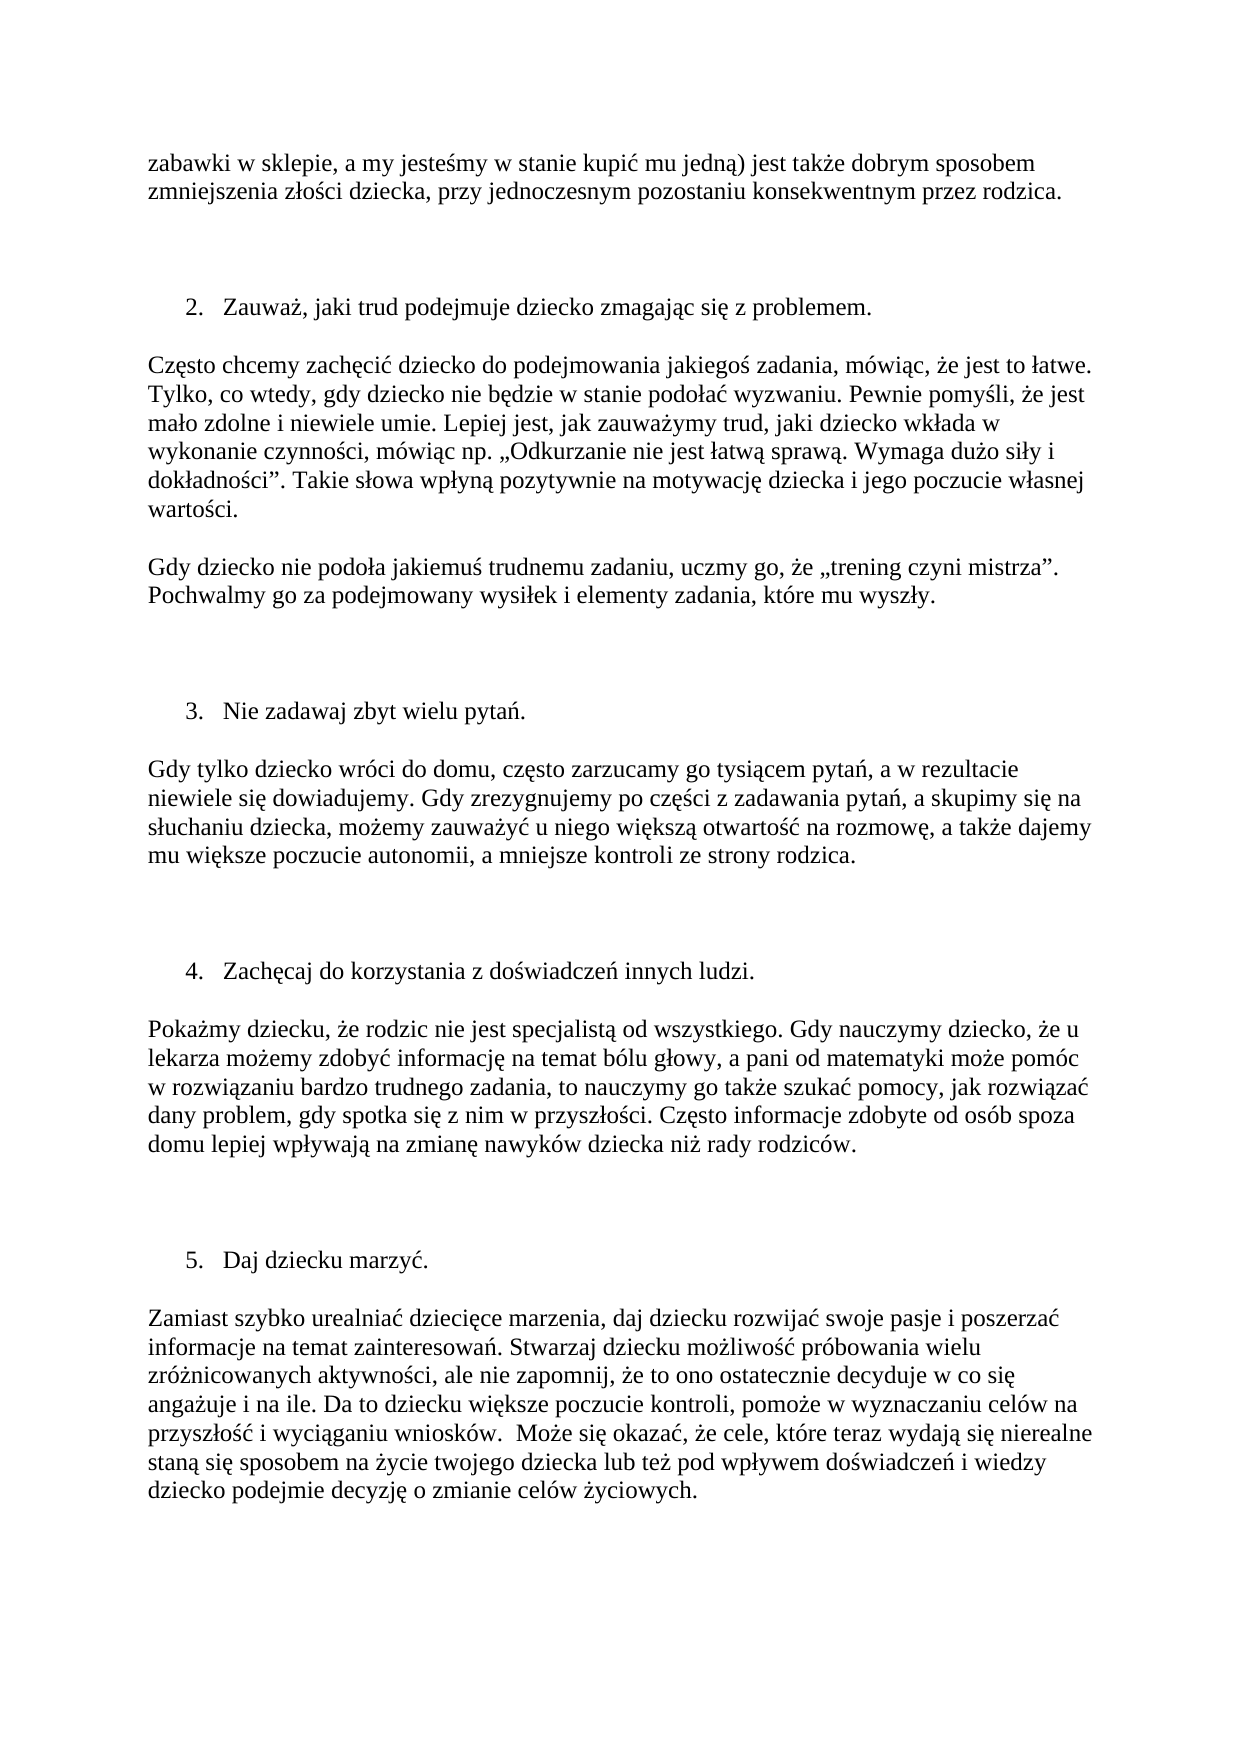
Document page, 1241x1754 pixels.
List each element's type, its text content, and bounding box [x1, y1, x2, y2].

text Gdy tylko dziecko wróci do domu, często zarzucamy go tysiącem pytań, a w rezultacie niewiele się dowiadujemy. Gdy zrezygnujemy po części z zadawania pytań, a skupimy się na słuchaniu dziecka, możemy zauważyć u niego większą otwartość na rozmowę, a także dajemy mu większe poczucie autonomii, a mniejsze kontroli ze strony rodzica. [148, 754, 1093, 869]
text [148, 148, 1093, 205]
text Gdy dziecko nie podoła jakiemuś trudnemu zadaniu, uczmy go, że „trening czyni mistrza”. Pochwalmy go za podejmowany wysiłek i elementy zadania, które mu wyszły. [148, 552, 1093, 609]
list Zachęcaj do korzystania z doświadczeń innych ludzi. [185, 956, 1093, 985]
text Pokażmy dziecku, że rodzic nie jest specjalistą od wszystkiego. Gdy nauczymy dziecko, że u lekarza możemy zdobyć informację na temat bólu głowy, a pani od matematyki może pomóc w rozwiązaniu bardzo trudnego zadania, to nauczymy go także szukać pomocy, jak rozwiązać dany problem, gdy spotka się z nim w przyszłości. Często informacje zdobyte od osób spoza domu lepiej wpływają na zmianę nawyków dziecka niż rady rodziców. [148, 1014, 1093, 1158]
list Daj dziecku marzyć. [185, 1245, 1093, 1274]
list Zauważ, jaki trud podejmuje dziecko zmagając się z problemem. [185, 292, 1093, 321]
list Nie zadawaj zbyt wielu pytań. [185, 696, 1093, 725]
text Zamiast szybko urealniać dziecięce marzenia, daj dziecku rozwijać swoje pasje i poszerzać informacje na temat zainteresowań. Stwarzaj dziecku możliwość próbowania wielu zróżnicowanych aktywności, ale nie zapomnij, że to ono ostatecznie decyduje w co się angażuje i na ile. Da to dziecku większe poczucie kontroli, pomoże w wyznaczaniu celów na przyszłość i wyciąganiu wniosków. Może się okazać, że cele, które teraz wydają się nierealne staną się sposobem na życie twojego dziecka lub też pod wpływem doświadczeń i wiedzy dziecko podejmie decyzję o zmianie celów życiowych. [148, 1303, 1093, 1504]
text Często chcemy zachęcić dziecko do podejmowania jakiegoś zadania, mówiąc, że jest to łatwe. Tylko, co wtedy, gdy dziecko nie będzie w stanie podołać wyzwaniu. Pewnie pomyśli, że jest mało zdolne i niewiele umie. Lepiej jest, jak zauważymy trud, jaki dziecko wkłada w wykonanie czynności, mówiąc np. „Odkurzanie nie jest łatwą sprawą. Wymaga dużo siły i dokładności”. Takie słowa wpłyną pozytywnie na motywację dziecka i jego poczucie własnej wartości. [148, 350, 1093, 523]
